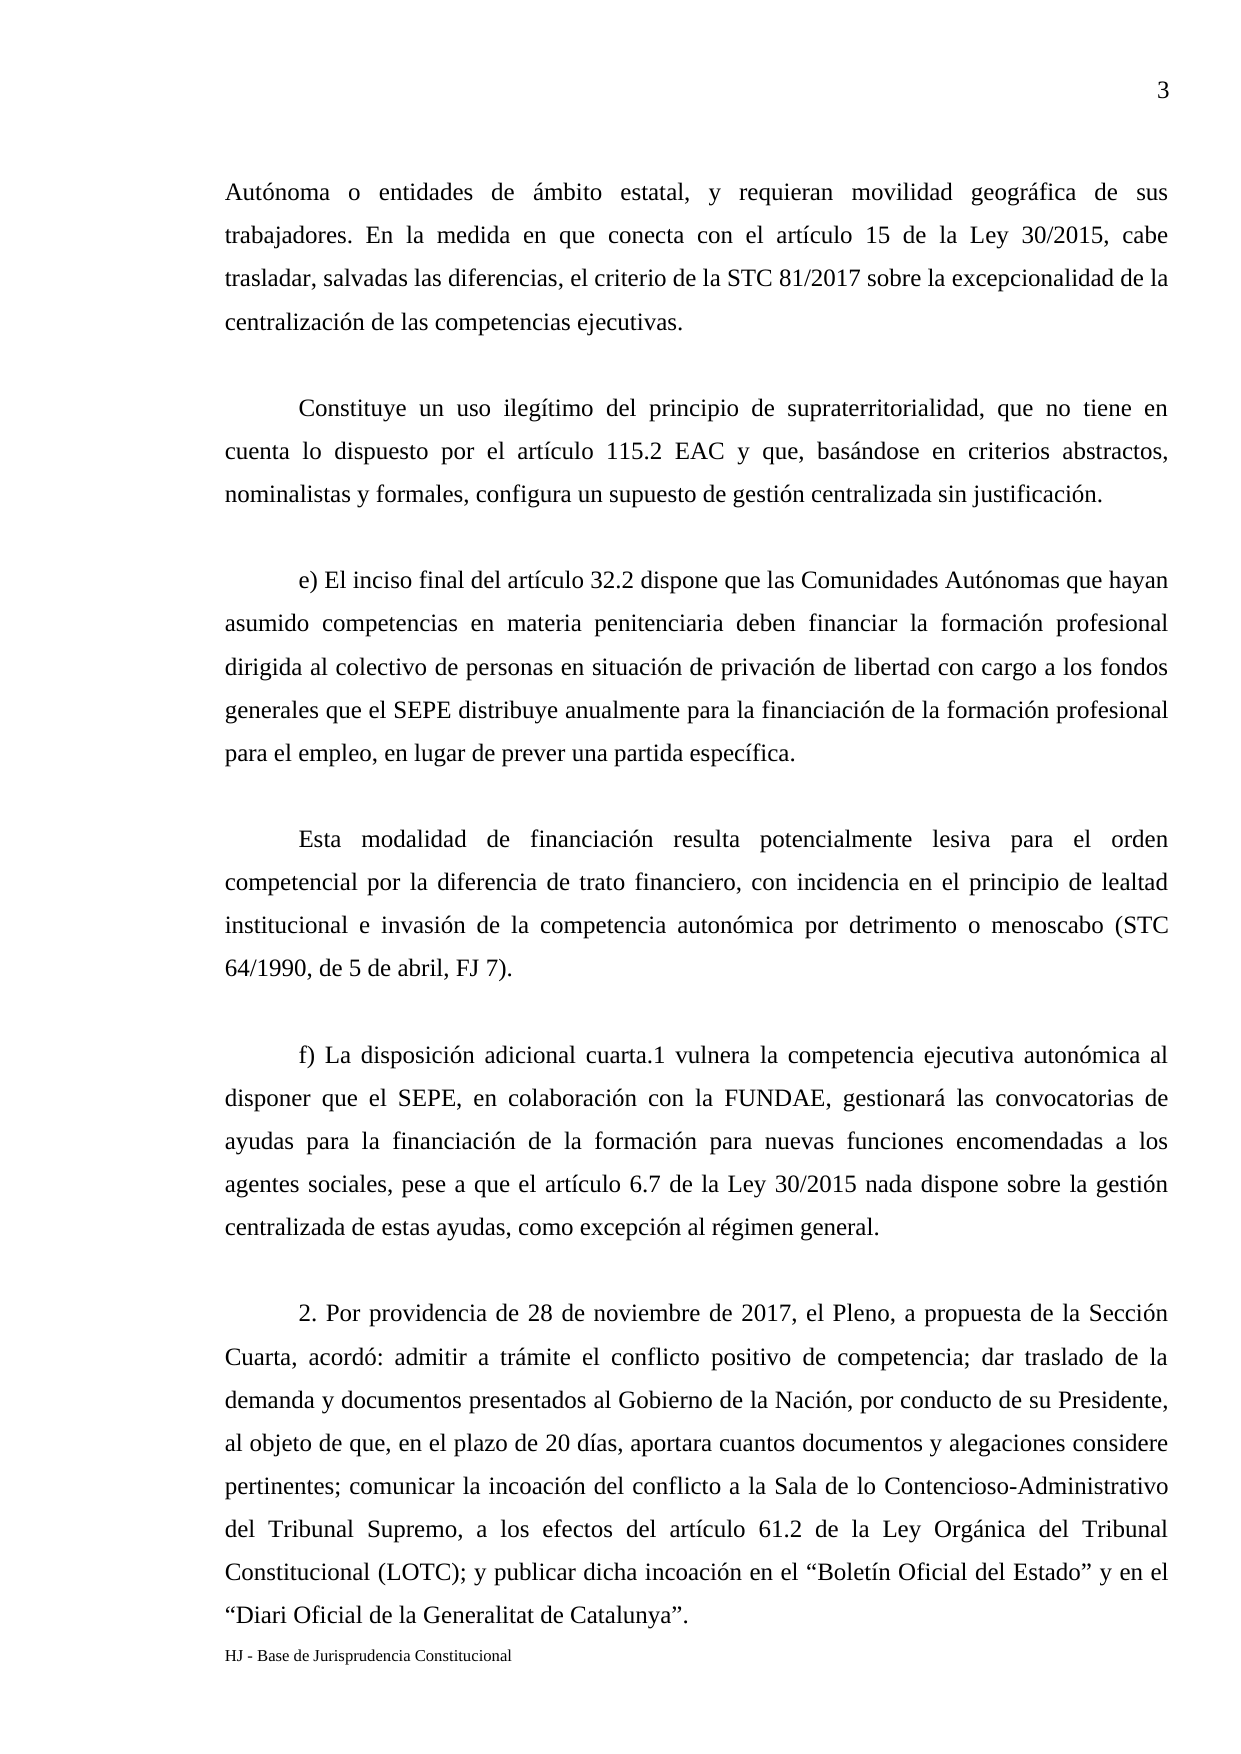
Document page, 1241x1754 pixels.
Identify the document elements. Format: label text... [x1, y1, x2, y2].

text f) La disposición adicional cuarta.1 vulnera la competencia ejecutiva autonómica al disponer que el SEPE, en colaboración con la FUNDAE, gestionará las convocatorias de ayudas para la financiación de la formación para nuevas funciones encomendadas a los agentes sociales, pese a que el artículo 6.7 de la Ley 30/2015 nada dispone sobre la gestión centralizada de estas ayudas, como excepción al régimen general. [224, 1040, 1169, 1241]
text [224, 177, 1169, 335]
text Constituye un uso ilegítimo del principio de supraterritorialidad, que no tiene en cuenta lo dispuesto por el artículo 115.2 EAC y que, basándose en criterios abstractos, nominalistas y formales, configura un supuesto de gestión centralizada sin justificación. [224, 393, 1169, 508]
text 2. Por providencia de 28 de noviembre de 2017, el Pleno, a propuesta de la Sección Cuarta, acordó: admitir a trámite el conflicto positivo de competencia; dar traslado de la demanda y documentos presentados al Gobierno de la Nación, por conducto de su Presidente, al objeto de que, en el plazo de 20 días, aportara cuantos documentos y alegaciones considere pertinentes; comunicar la incoación del conflicto a la Sala de lo Contencioso-Administrativo del Tribunal Supremo, a los efectos del artículo 61.2 de la Ley Orgánica del Tribunal Constitucional (LOTC); y publicar dicha incoación en el “Boletín Oficial del Estado” y en el “Diari Oficial de la Generalitat de Catalunya”. [224, 1298, 1169, 1629]
text Esta modalidad de financiación resulta potencialmente lesiva para el orden competencial por la diferencia de trato financiero, con incidencia en el principio de lealtad institucional e invasión de la competencia autonómica por detrimento o menoscabo (STC 64/1990, de 5 de abril, FJ 7). [224, 824, 1169, 982]
text e) El inciso final del artículo 32.2 dispone que las Comunidades Autónomas que hayan asumido competencias en materia penitenciaria deben financiar la formación profesional dirigida al colectivo de personas en situación de privación de libertad con cargo a los fondos generales que el SEPE distribuye anualmente para la financiación de la formación profesional para el empleo, en lugar de prever una partida específica. [224, 565, 1169, 767]
